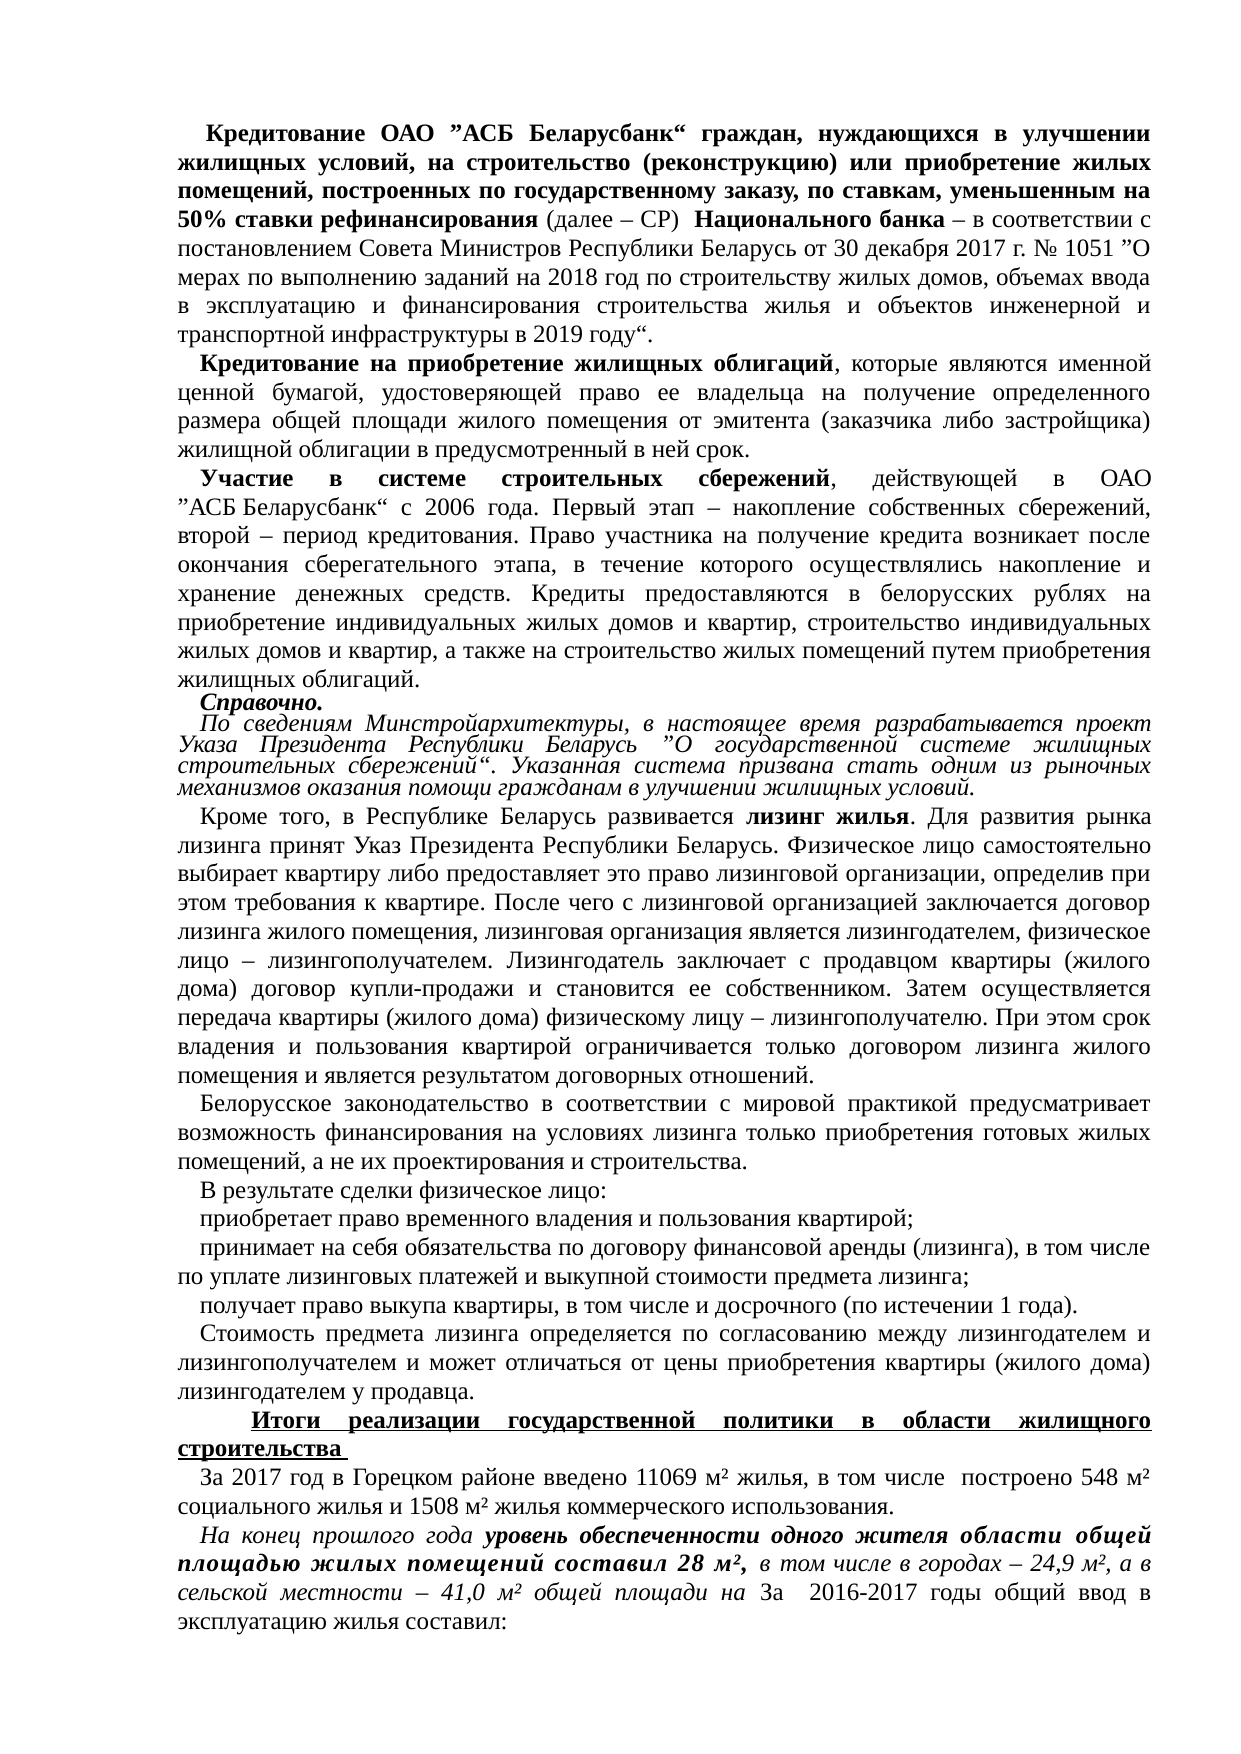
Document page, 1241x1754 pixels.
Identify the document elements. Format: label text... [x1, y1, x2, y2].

text получает право выкупа квартиры, в том числе и досрочного (по истечении 1 года). [177, 1290, 1152, 1318]
text Кредитование ОАО ”АСБ Беларусбанк“ граждан, нуждающихся в улучшении жилищных условий, на строительство (реконструкцию) или приобретение жилых помещений, построенных по государственному заказу, по ставкам, уменьшенным на 50% ставки рефинансирования (далее – СР) Национального банка – в соответствии с постановлением Совета Министров Республики Беларусь от 30 декабря 2017 г. № 1051 ”О мерах по выполнению заданий на 2018 год по строительству жилых домов, объемах ввода в эксплуатацию и финансирования строительства жилья и объектов инженерной и транспортной инфраструктуры в 2019 году“. [177, 118, 1152, 348]
text приобретает право временного владения и пользования квартирой; [177, 1203, 1152, 1232]
text Участие в системе строительных сбережений, действующей в ОАО ”АСБ Беларусбанк“ с 2006 года. Первый этап – накопление собственных сбережений, второй – период кредитования. Право участника на получение кредита возникает после окончания сберегательного этапа, в течение которого осуществлялись накопление и хранение денежных средств. Кредиты предоставляются в белорусских рублях на приобретение индивидуальных жилых домов и квартир, строительство индивидуальных жилых домов и квартир, а также на строительство жилых помещений путем приобретения жилищных облигаций. [177, 463, 1152, 693]
text Белорусское законодательство в соответствии с мировой практикой предусматривает возможность финансирования на условиях лизинга только приобретения готовых жилых помещений, а не их проектирования и строительства. [177, 1088, 1152, 1175]
text Справочно. [177, 693, 1152, 715]
text На конец прошлого года уровень обеспеченности одного жителя области общей площадью жилых помещений составил 28 м², в том числе в городах – 24,9 м², а в сельской местности – 41,0 м² общей площади на За 2016-2017 годы общий ввод в эксплуатацию жилья составил: [177, 1520, 1152, 1635]
text По сведениям Минстройархитектуры, в настоящее время разрабатывается проект Указа Президента Республики Беларусь ”О государственной системе жилищных строительных сбережений“. Указанная система призвана стать одним из рыночных механизмов оказания помощи гражданам в улучшении жилищных условий. [177, 715, 1152, 801]
text Итоги реализации государственной политики в области жилищного строительства [177, 1405, 1152, 1462]
text В результате сделки физическое лицо: [177, 1175, 1152, 1203]
text За 2017 год в Горецком районе введено 11069 м² жилья, в том числе построено 548 м² социального жилья и 1508 м² жилья коммерческого использования. [177, 1462, 1152, 1520]
text принимает на себя обязательства по договору финансовой аренды (лизинга), в том числе по уплате лизинговых платежей и выкупной стоимости предмета лизинга; [177, 1232, 1152, 1290]
text Кроме того, в Республике Беларусь развивается лизинг жилья. Для развития рынка лизинга принят Указ Президента Республики Беларусь. Физическое лицо самостоятельно выбирает квартиру либо предоставляет это право лизинговой организации, определив при этом требования к квартире. После чего с лизинговой организацией заключается договор лизинга жилого помещения, лизинговая организация является лизингодателем, физическое лицо – лизингополучателем. Лизингодатель заключает с продавцом квартиры (жилого дома) договор купли-продажи и становится ее собственником. Затем осуществляется передача квартиры (жилого дома) физическому лицу – лизингополучателю. При этом срок владения и пользования квартирой ограничивается только договором лизинга жилого помещения и является результатом договорных отношений. [177, 801, 1152, 1088]
text Стоимость предмета лизинга определяется по согласованию между лизингодателем и лизингополучателем и может отличаться от цены приобретения квартиры (жилого дома) лизингодателем у продавца. [177, 1318, 1152, 1405]
text Кредитование на приобретение жилищных облигаций, которые являются именной ценной бумагой, удостоверяющей право ее владельца на получение определенного размера общей площади жилого помещения от эмитента (заказчика либо застройщика) жилищной облигации в предусмотренный в ней срок. [177, 348, 1152, 463]
